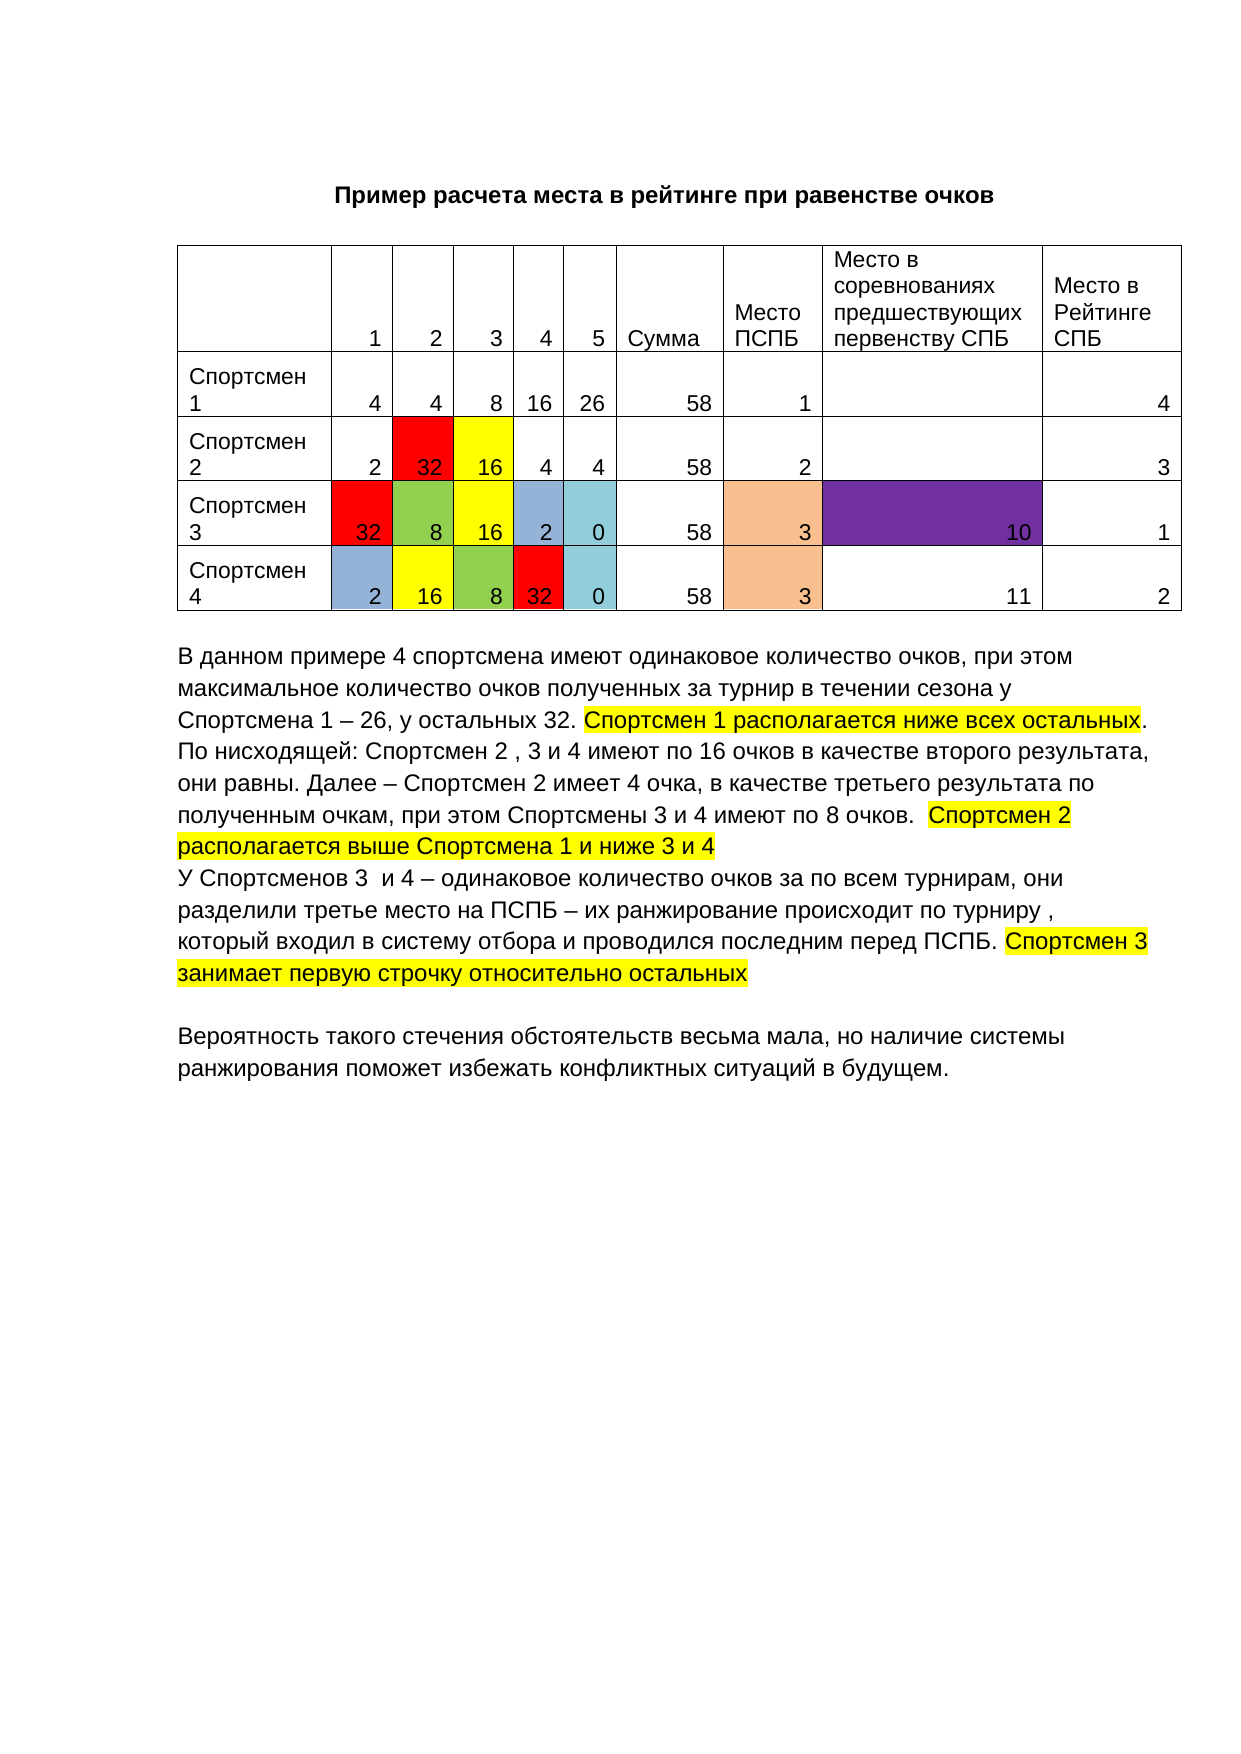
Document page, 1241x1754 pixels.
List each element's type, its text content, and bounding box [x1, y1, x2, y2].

text У Спортсменов 3 и 4 – одинаковое количество очков за по всем турнирам, они разделили третье место на ПСПБ – их ранжирование происходит по турниру , который входил в систему отбора и проводился последним перед ПСПБ. Спортсмен 3 занимает первую строчку относительно остальных [177, 864, 1152, 987]
text По нисходящей: Cпортсмен 2 , 3 и 4 имеют по 16 очков в качестве второго результата, они равны. Далее – Спортсмен 2 имеет 4 очка, в качестве третьего результата по полученным очкам, при этом Спортсмены 3 и 4 имеют по 8 очков. Спортсмен 2 располагается выше Спортсмена 1 и ниже 3 и 4 [177, 737, 1152, 860]
table_cell Спортсмен 3 [178, 481, 331, 545]
table_cell 4 [514, 417, 563, 480]
table_cell 8 [393, 481, 453, 545]
table_cell 4 [393, 352, 453, 416]
table_cell 32 [514, 546, 563, 609]
table_header 3 [454, 246, 513, 351]
table_cell Спортсмен 4 [178, 546, 331, 609]
table_cell 26 [564, 352, 616, 416]
table_cell 4 [1043, 352, 1181, 416]
table_cell 3 [724, 546, 822, 609]
table_header [178, 246, 331, 351]
table_header 2 [393, 246, 453, 351]
table_cell 10 [823, 481, 1042, 545]
table_cell 0 [564, 481, 616, 545]
table_cell 1 [724, 352, 822, 416]
table_header 1 [332, 246, 392, 351]
table_cell 2 [724, 417, 822, 480]
table_cell 8 [454, 352, 513, 416]
table_cell 4 [332, 352, 392, 416]
table_cell 16 [393, 546, 453, 609]
table_cell 58 [617, 481, 723, 545]
table_cell 16 [454, 481, 513, 545]
text Пример расчета места в рейтинге при равенстве очков [177, 181, 1152, 209]
table_cell 58 [617, 546, 723, 609]
table_cell 16 [514, 352, 563, 416]
table_header Место в соревнованиях предшествующих первенству СПБ [823, 246, 1042, 351]
table_cell 32 [393, 417, 453, 480]
table_cell 2 [1043, 546, 1181, 609]
table_cell 11 [823, 546, 1042, 609]
table_cell 1 [1043, 481, 1181, 545]
table_cell [823, 417, 1042, 480]
table_header Сумма [617, 246, 723, 351]
table_cell 2 [332, 417, 392, 480]
table_header Место ПСПБ [724, 246, 822, 351]
table_header 4 [514, 246, 563, 351]
table_cell 8 [454, 546, 513, 609]
table_cell Спортсмен 2 [178, 417, 331, 480]
table_header 5 [564, 246, 616, 351]
text Вероятность такого стечения обстоятельств весьма мала, но наличие системы ранжирования поможет избежать конфликтных ситуаций в будущем. [177, 1022, 1152, 1082]
table_cell [823, 352, 1042, 416]
text В данном примере 4 спортсмена имеют одинаковое количество очков, при этом максимальное количество очков полученных за турнир в течении сезона у Спортсмена 1 – 26, у остальных 32. Спортсмен 1 располагается ниже всех остальных. [177, 642, 1152, 733]
table_cell 3 [1043, 417, 1181, 480]
table_header Место в Рейтинге СПБ [1043, 246, 1181, 351]
table_cell Спортсмен 1 [178, 352, 331, 416]
table_cell 0 [564, 546, 616, 609]
table_cell 16 [454, 417, 513, 480]
table_cell 2 [332, 546, 392, 609]
table_cell 2 [514, 481, 563, 545]
table_cell 58 [617, 417, 723, 480]
table_cell 4 [564, 417, 616, 480]
table_cell 32 [332, 481, 392, 545]
table_cell 3 [724, 481, 822, 545]
table_cell 58 [617, 352, 723, 416]
